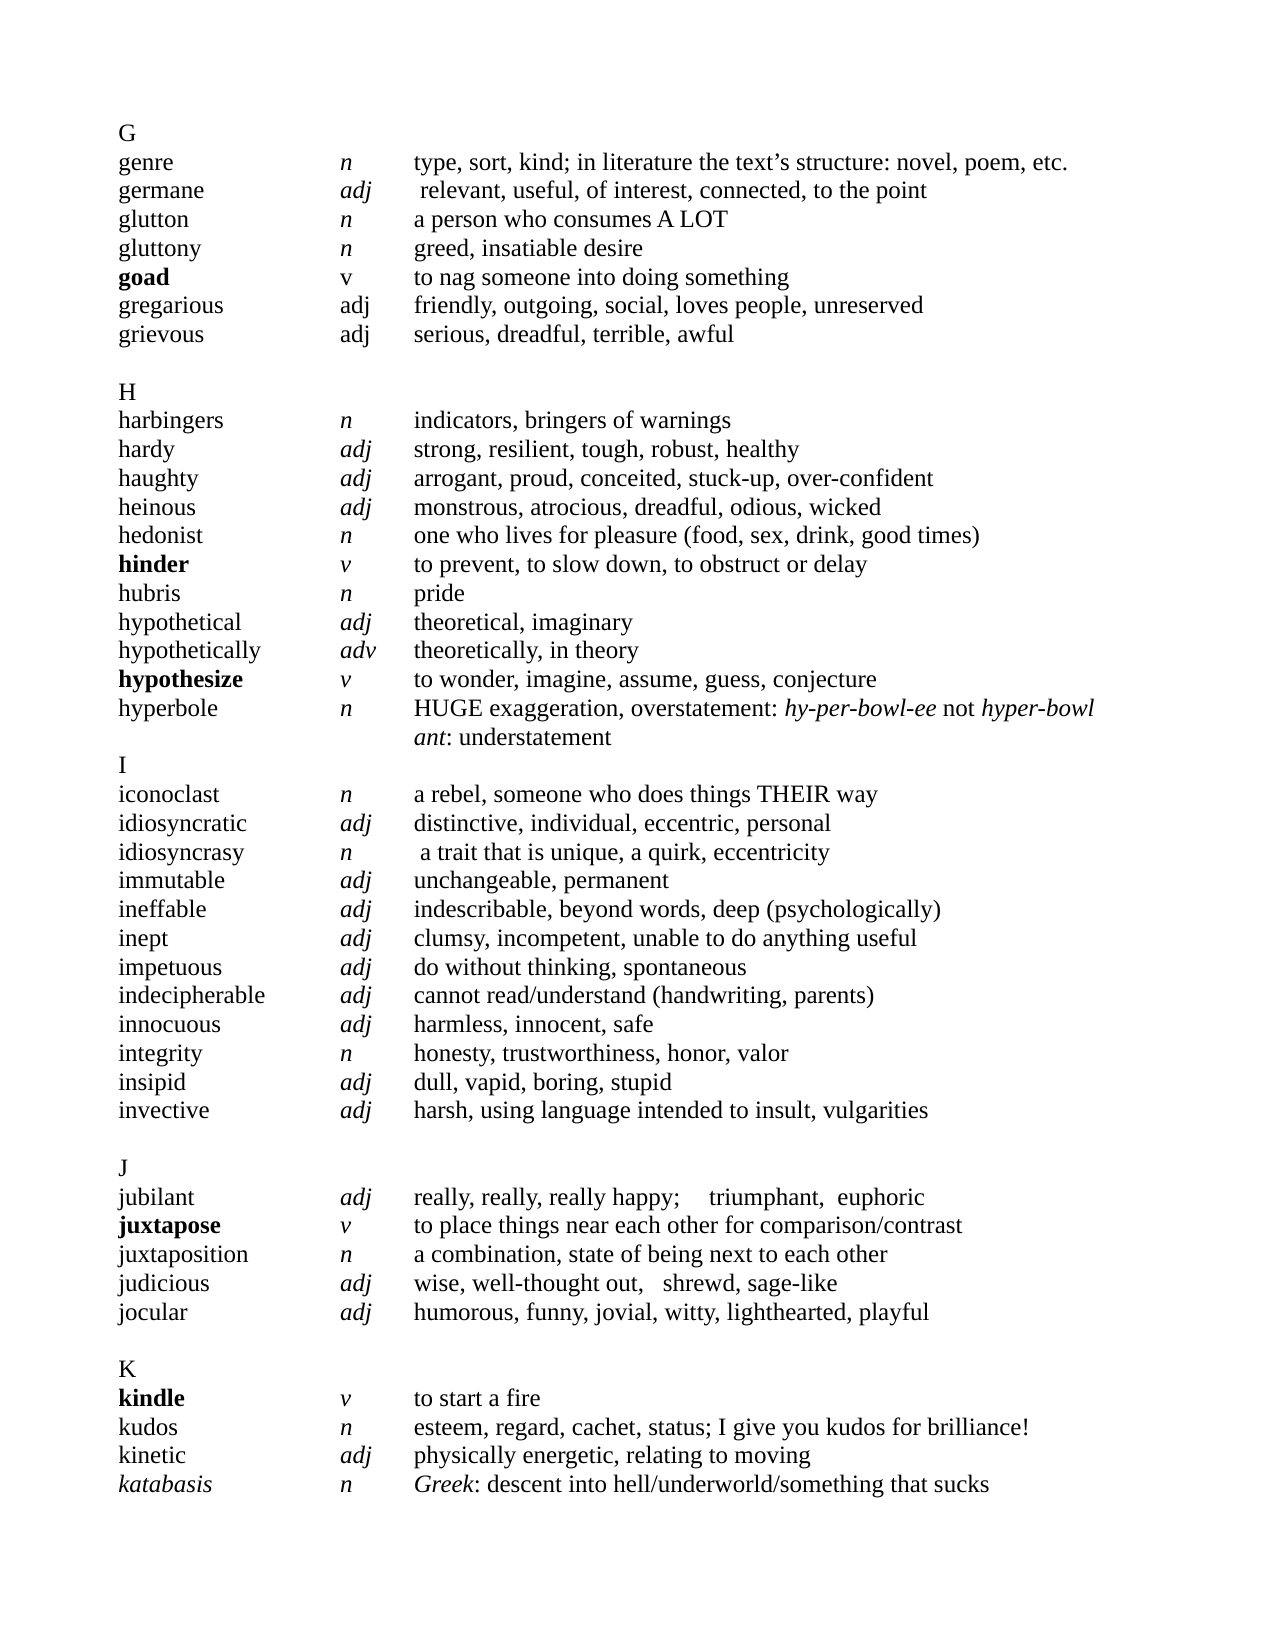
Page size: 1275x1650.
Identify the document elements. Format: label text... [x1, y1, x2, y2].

list impetuous adj do without thinking, spontaneous [118, 952, 1157, 981]
list G [118, 118, 1157, 147]
text germane adj relevant, useful, of interest, connected, to the point [118, 176, 1157, 204]
text invective adj harsh, using language intended to insult, vulgarities [118, 1096, 1157, 1124]
text insipid adj dull, vapid, boring, stupid [118, 1067, 1157, 1096]
text I [118, 751, 1157, 779]
list heinous adj monstrous, atrocious, dreadful, odious, wicked [118, 492, 1157, 521]
text H [118, 377, 1157, 406]
text hypothesize v to wonder, imagine, assume, guess, conjecture [118, 664, 1157, 693]
text kinetic adj physically energetic, relating to moving [118, 1441, 1157, 1469]
text ant: understatement [118, 722, 1157, 751]
text gregarious adj friendly, outgoing, social, loves people, unreserved [118, 291, 1157, 319]
text immutable adj unchangeable, permanent [118, 866, 1157, 894]
list innocuous adj harmless, innocent, safe [118, 1009, 1157, 1038]
text iconoclast n a rebel, someone who does things THEIR way [118, 779, 1157, 808]
text ineffable adj indescribable, beyond words, deep (psychologically) [118, 894, 1157, 923]
text haughty adj arrogant, proud, conceited, stuck-up, over-confident [118, 463, 1157, 492]
text grievous adj serious, dreadful, terrible, awful [118, 319, 1157, 348]
text J [118, 1153, 1157, 1182]
text hypothetically adv theoretically, in theory [118, 636, 1157, 664]
text K [118, 1354, 1157, 1383]
text hyperbole n HUGE exaggeration, overstatement: hy-per-bowl-ee not hyper-bowl [118, 693, 1157, 722]
text jocular adj humorous, funny, jovial, witty, lighthearted, playful [118, 1297, 1157, 1326]
list indecipherable adj cannot read/understand (handwriting, parents) [118, 981, 1157, 1009]
text glutton n a person who consumes A LOT [118, 204, 1157, 233]
text juxtaposition n a combination, state of being next to each other [118, 1239, 1157, 1268]
list integrity n honesty, trustworthiness, honor, valor [118, 1038, 1157, 1067]
text hardy adj strong, resilient, tough, robust, healthy [118, 434, 1157, 463]
text jubilant adj really, really, really happy; triumphant, euphoric [118, 1182, 1157, 1211]
text inept adj clumsy, incompetent, unable to do anything useful [118, 923, 1157, 952]
list hedonist n one who lives for pleasure (food, sex, drink, good times) [118, 521, 1157, 549]
text juxtapose v to place things near each other for comparison/contrast [118, 1211, 1157, 1239]
text hypothetical adj theoretical, imaginary [118, 607, 1157, 636]
text hubris n pride [118, 578, 1157, 607]
text kudos n esteem, regard, cachet, status; I give you kudos for brilliance! [118, 1412, 1157, 1441]
list hinder v to prevent, to slow down, to obstruct or delay [118, 549, 1157, 578]
text gluttony n greed, insatiable desire [118, 233, 1157, 262]
text katabasis n Greek: descent into hell/underworld/something that sucks [118, 1469, 1157, 1498]
text goad v to nag someone into doing something [118, 262, 1157, 291]
text idiosyncrasy n a trait that is unique, a quirk, eccentricity [118, 837, 1157, 866]
text judicious adj wise, well-thought out, shrewd, sage-like [118, 1268, 1157, 1297]
list genre n type, sort, kind; in literature the text’s structure: novel, poem, etc. [118, 147, 1157, 176]
text harbingers n indicators, bringers of warnings [118, 406, 1157, 434]
text idiosyncratic adj distinctive, individual, eccentric, personal [118, 808, 1157, 837]
text kindle v to start a fire [118, 1383, 1157, 1412]
